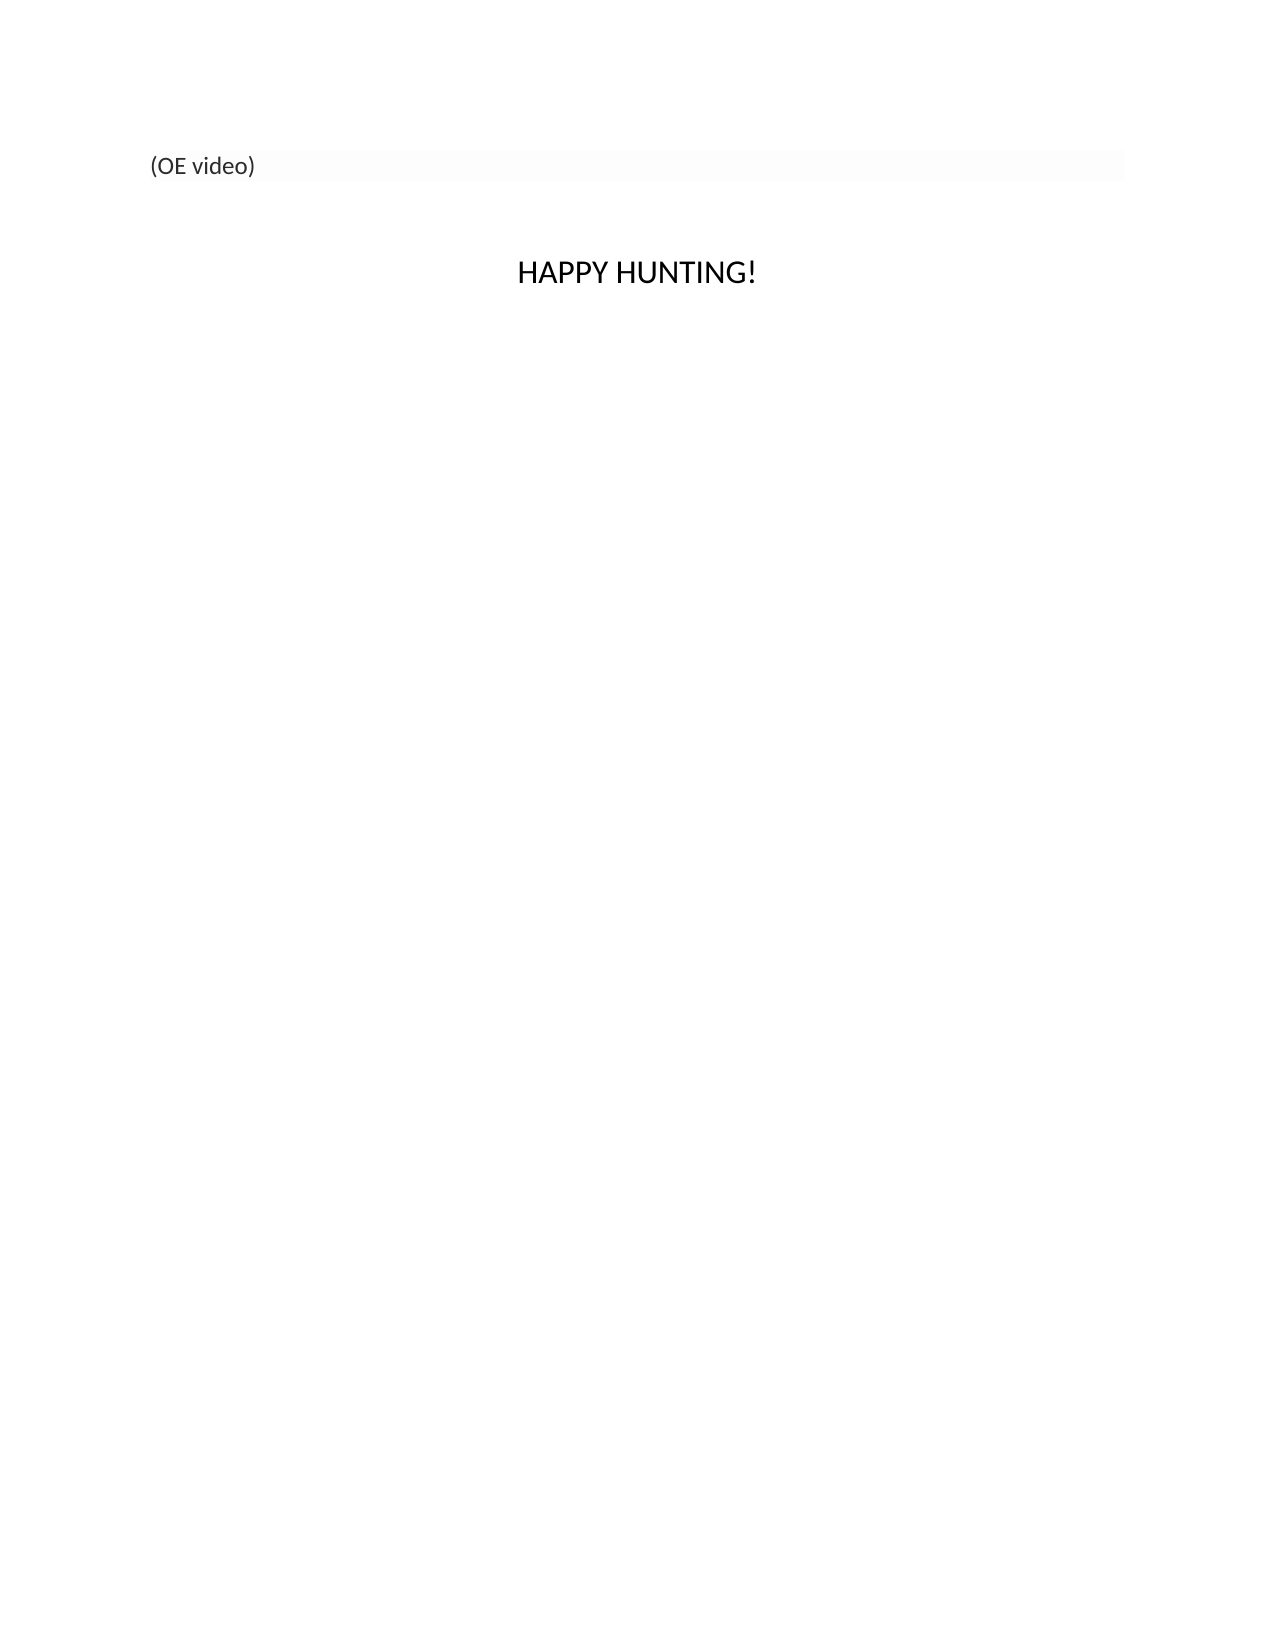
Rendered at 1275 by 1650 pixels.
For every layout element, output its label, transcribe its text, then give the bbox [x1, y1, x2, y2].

text HAPPY HUNTING! [150, 251, 1125, 292]
text (OE video) [150, 150, 1125, 181]
